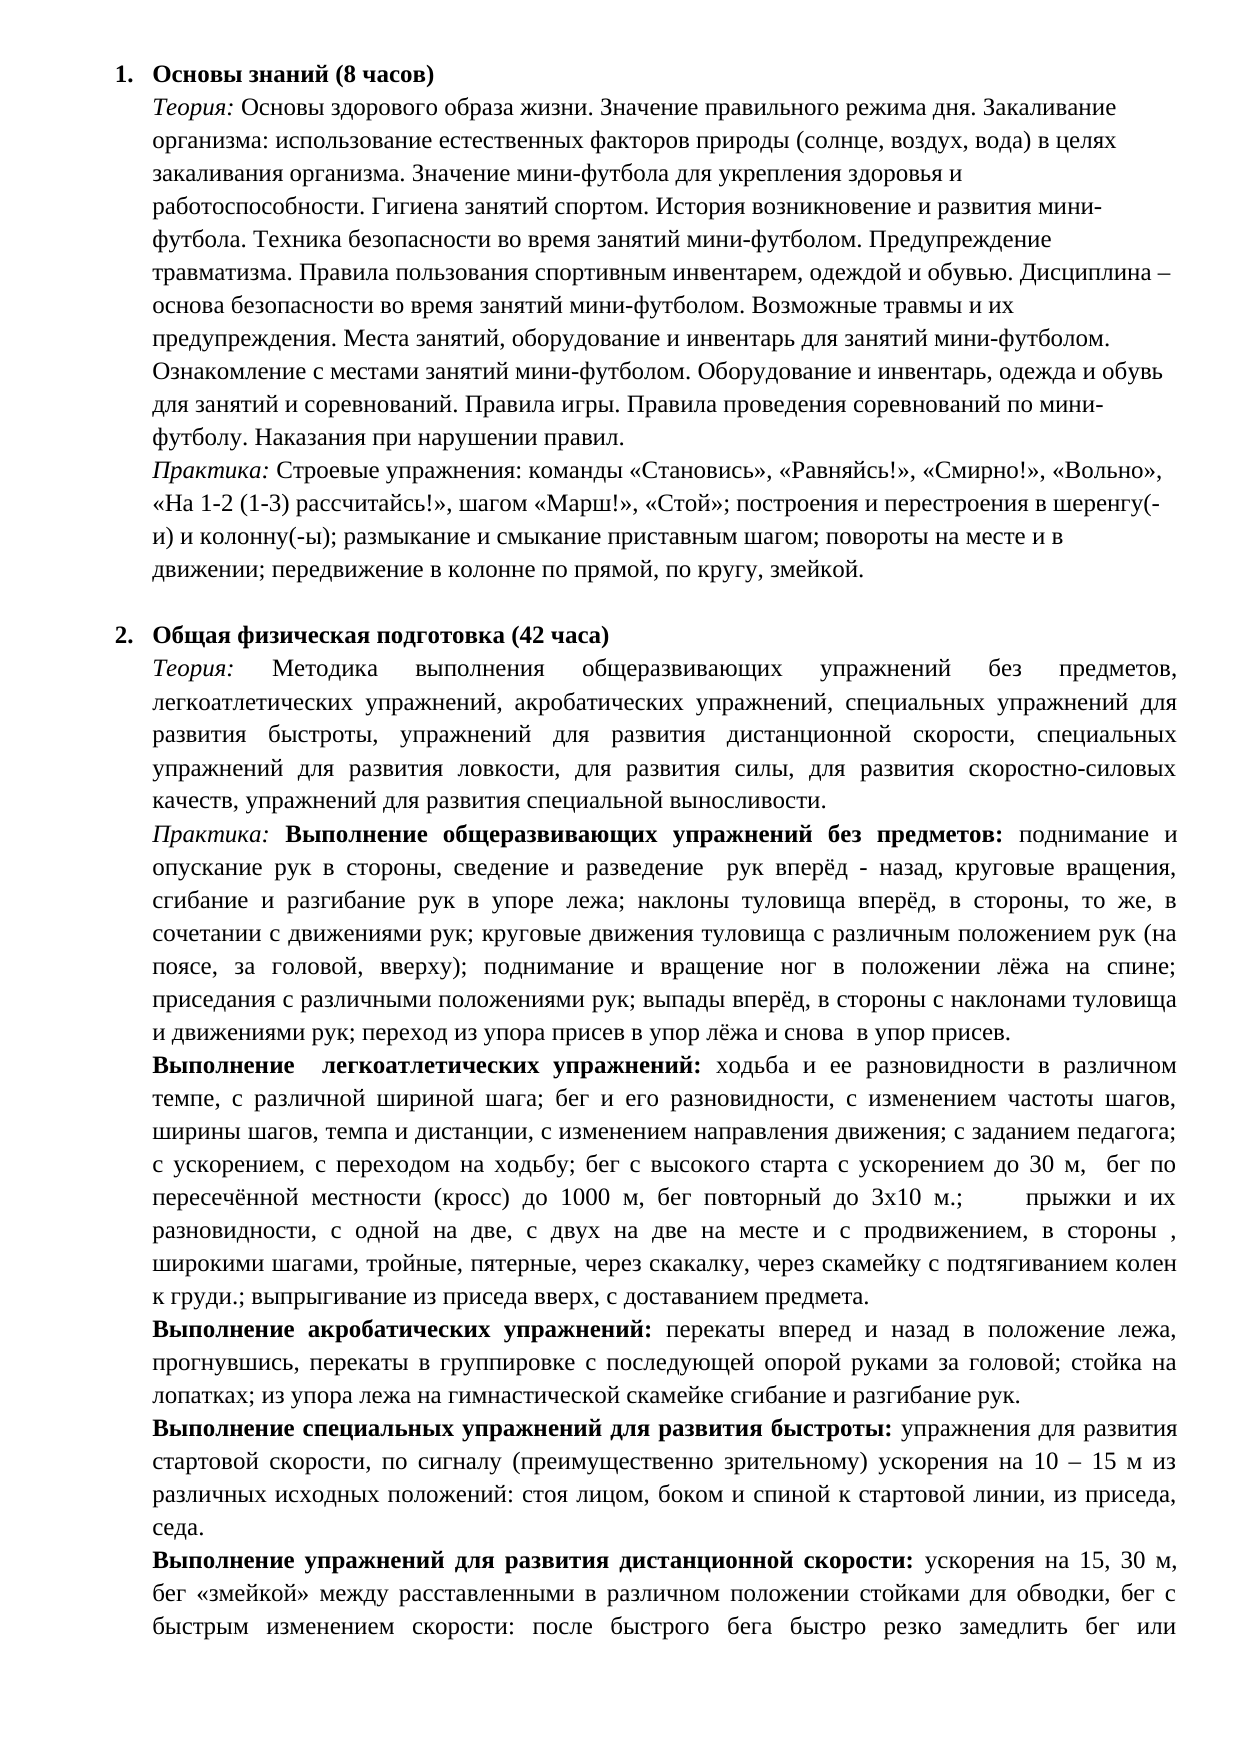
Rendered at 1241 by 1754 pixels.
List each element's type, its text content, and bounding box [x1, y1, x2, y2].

list Выполнение акробатических упражнений: перекаты вперед и назад в положение лежа, прогнувшись, перекаты в группировке с последующей опорой руками за головой; стойка на лопатках; из упора лежа на гимнастической скамейке сгибание и разгибание рук. [152, 1314, 1178, 1409]
list Теория: Основы здорового образа жизни. Значение правильного режима дня. Закаливание организма: использование естественных факторов природы (солнце, воздух, вода) в целях закаливания организма. Значение мини-футбола для укрепления здоровья и работоспособности. Гигиена занятий спортом. История возникновение и развития мини-футбола. Техника безопасности во время занятий мини-футболом. Предупреждение травматизма. Правила пользования спортивным инвентарем, одеждой и обувью. Дисциплина – основа безопасности во время занятий мини-футболом. Возможные травмы и их предупреждения. Места занятий, оборудование и инвентарь для занятий мини-футболом. Ознакомление с местами занятий мини-футболом. Оборудование и инвентарь, одежда и обувь для занятий и соревнований. Правила игры. Правила проведения соревнований по мини-футболу. Наказания при нарушении правил. [152, 92, 1178, 451]
list Общая физическая подготовка (42 часа) [114, 621, 1178, 649]
list Практика: Строевые упражнения: команды «Становись», «Равняйсь!», «Смирно!», «Вольно», «На 1-2 (1-3) рассчитайсь!», шагом «Марш!», «Стой»; построения и перестроения в шеренгу(-и) и колонну(-ы); размыкание и смыкание приставным шагом; повороты на месте и в движении; передвижение в колонне по прямой, по кругу, змейкой. [152, 455, 1178, 583]
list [152, 1545, 1178, 1640]
list Теория: Методика выполнения общеразвивающих упражнений без предметов, легкоатлетических упражнений, акробатических упражнений, специальных упражнений для развития быстроты, упражнений для развития дистанционной скорости, специальных упражнений для развития ловкости, для развития силы, для развития скоростно-силовых качеств, упражнений для развития специальной выносливости. [152, 653, 1178, 814]
list Выполнение специальных упражнений для развития быстроты: упражнения для развития стартовой скорости, по сигналу (преимущественно зрительному) ускорения на 10 – 15 м из различных исходных положений: стоя лицом, боком и спиной к стартовой линии, из приседа, седа. [152, 1413, 1178, 1541]
list Основы знаний (8 часов) [114, 59, 1178, 88]
list Выполнение легкоатлетических упражнений: ходьба и ее разновидности в различном темпе, с различной шириной шага; бег и его разновидности, с изменением частоты шагов, ширины шагов, темпа и дистанции, с изменением направления движения; с заданием педагога; с ускорением, с переходом на ходьбу; бег с высокого старта с ускорением до 30 м, бег по пересечённой местности (кросс) до 1000 м, бег повторный до 3х10 м.; прыжки и их разновидности, с одной на две, с двух на две на месте и с продвижением, в стороны , широкими шагами, тройные, пятерные, через скакалку, через скамейку с подтягиванием колен к груди.; выпрыгивание из приседа вверх, с доставанием предмета. [152, 1050, 1178, 1310]
list Практика: Выполнение общеразвивающих упражнений без предметов: поднимание и опускание рук в стороны, сведение и разведение рук вперёд - назад, круговые вращения, сгибание и разгибание рук в упоре лежа; наклоны туловища вперёд, в стороны, то же, в сочетании с движениями рук; круговые движения туловища с различным положением рук (на поясе, за головой, вверху); поднимание и вращение ног в положении лёжа на спине; приседания с различными положениями рук; выпады вперёд, в стороны с наклонами туловища и движениями рук; переход из упора присев в упор лёжа и снова в упор присев. [152, 819, 1178, 1046]
